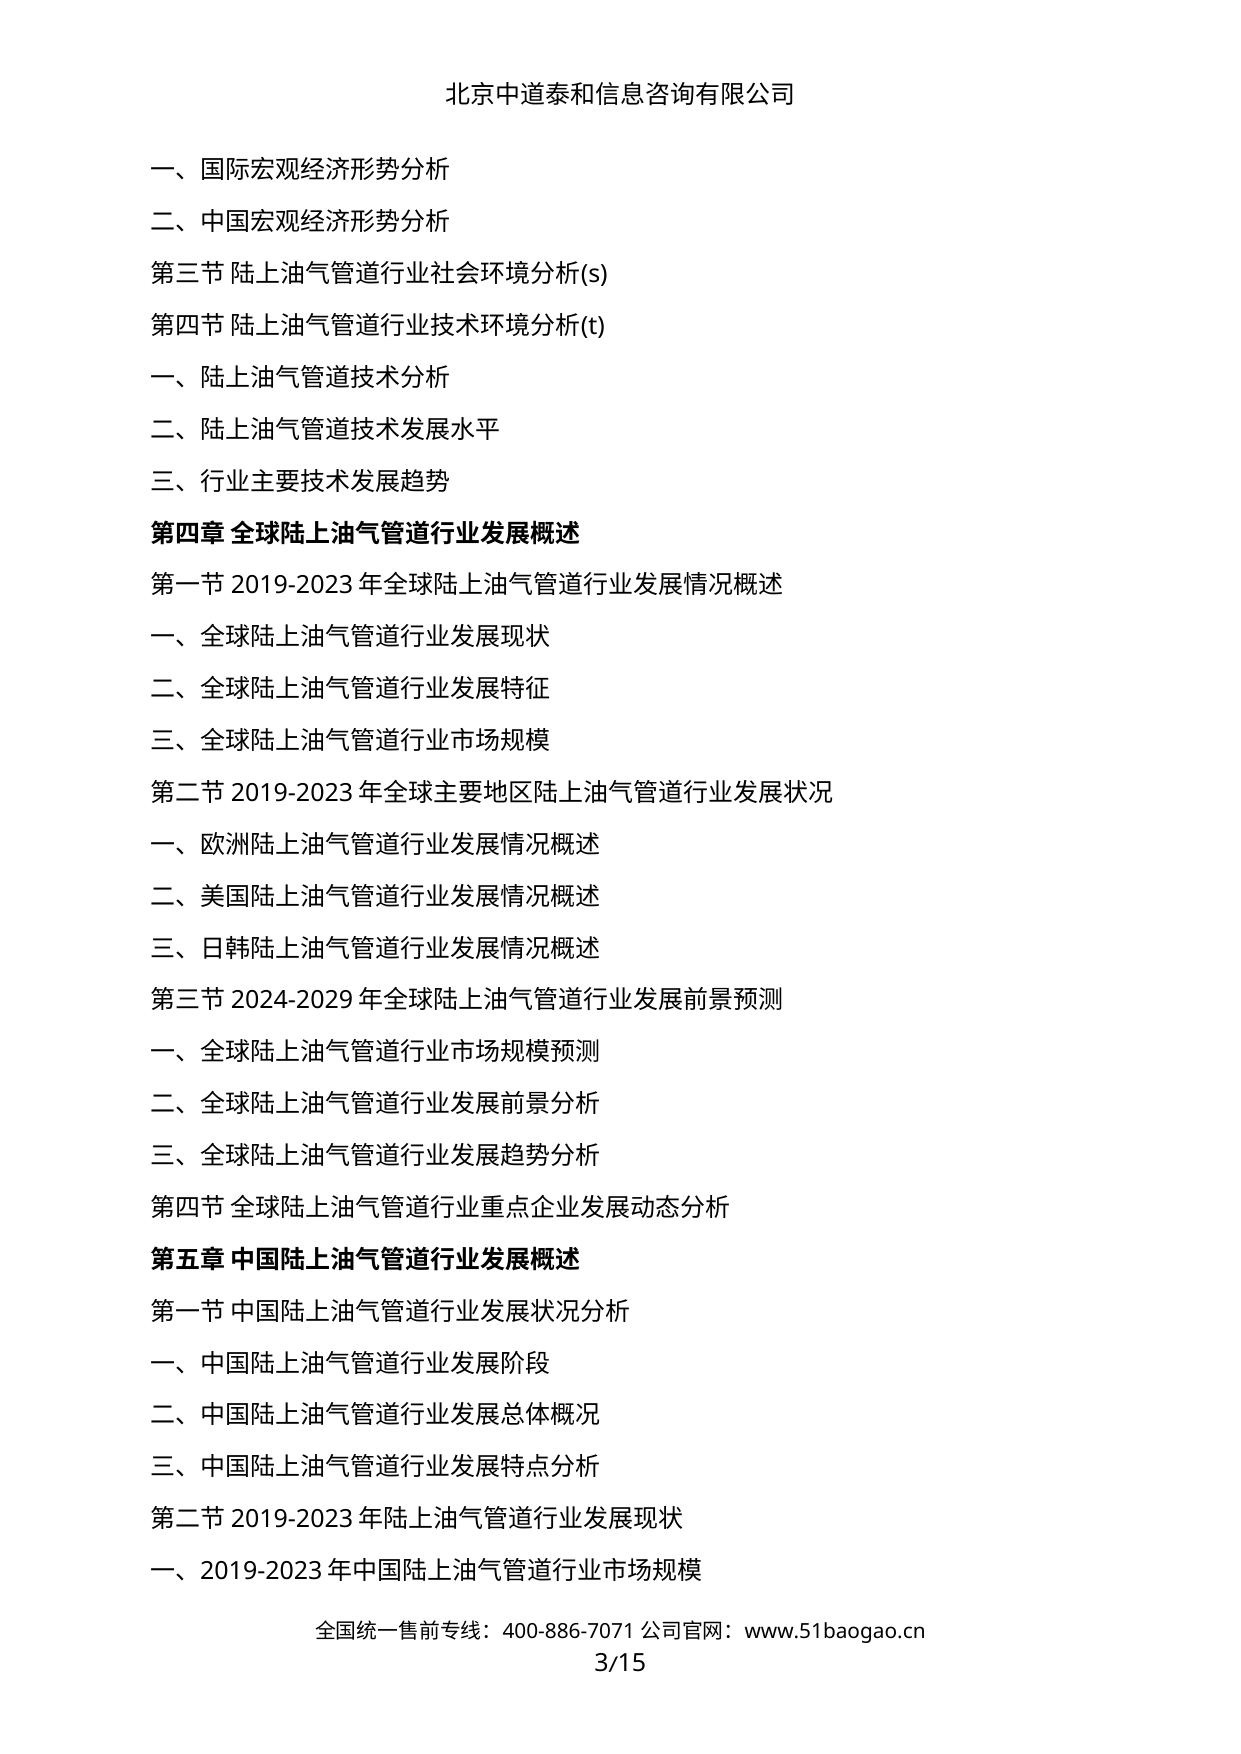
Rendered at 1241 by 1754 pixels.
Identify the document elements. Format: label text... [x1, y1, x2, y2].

text 三、全球陆上油气管道行业市场规模 [150, 721, 1090, 757]
text 一、全球陆上油气管道行业发展现状 [150, 617, 1090, 653]
text 第一节 2019-2023年全球陆上油气管道行业发展情况概述 [150, 565, 1090, 601]
text 第三节 陆上油气管道行业社会环境分析(s) [150, 254, 1090, 290]
text 一、2019-2023年中国陆上油气管道行业市场规模 [150, 1551, 1090, 1587]
text 三、全球陆上油气管道行业发展趋势分析 [150, 1136, 1090, 1172]
text 二、全球陆上油气管道行业发展特征 [150, 669, 1090, 705]
text 第四节 陆上油气管道行业技术环境分析(t) [150, 306, 1090, 342]
text 二、陆上油气管道技术发展水平 [150, 409, 1090, 446]
text 一、中国陆上油气管道行业发展阶段 [150, 1343, 1090, 1379]
text 一、全球陆上油气管道行业市场规模预测 [150, 1032, 1090, 1068]
text 第一节 中国陆上油气管道行业发展状况分析 [150, 1291, 1090, 1327]
text 二、中国陆上油气管道行业发展总体概况 [150, 1395, 1090, 1431]
text 三、中国陆上油气管道行业发展特点分析 [150, 1447, 1090, 1483]
text 二、美国陆上油气管道行业发展情况概述 [150, 876, 1090, 912]
text 二、中国宏观经济形势分析 [150, 202, 1090, 238]
text 第四章 全球陆上油气管道行业发展概述 [150, 513, 1090, 549]
text 二、全球陆上油气管道行业发展前景分析 [150, 1084, 1090, 1120]
text 一、国际宏观经济形势分析 [150, 150, 1090, 186]
text 第二节 2019-2023年陆上油气管道行业发展现状 [150, 1499, 1090, 1535]
text 第五章 中国陆上油气管道行业发展概述 [150, 1239, 1090, 1276]
text 第四节 全球陆上油气管道行业重点企业发展动态分析 [150, 1187, 1090, 1224]
text 三、日韩陆上油气管道行业发展情况概述 [150, 928, 1090, 964]
text 一、陆上油气管道技术分析 [150, 357, 1090, 394]
text 第二节 2019-2023年全球主要地区陆上油气管道行业发展状况 [150, 772, 1090, 809]
text 一、欧洲陆上油气管道行业发展情况概述 [150, 824, 1090, 861]
text 三、行业主要技术发展趋势 [150, 461, 1090, 497]
text 第三节 2024-2029年全球陆上油气管道行业发展前景预测 [150, 980, 1090, 1016]
